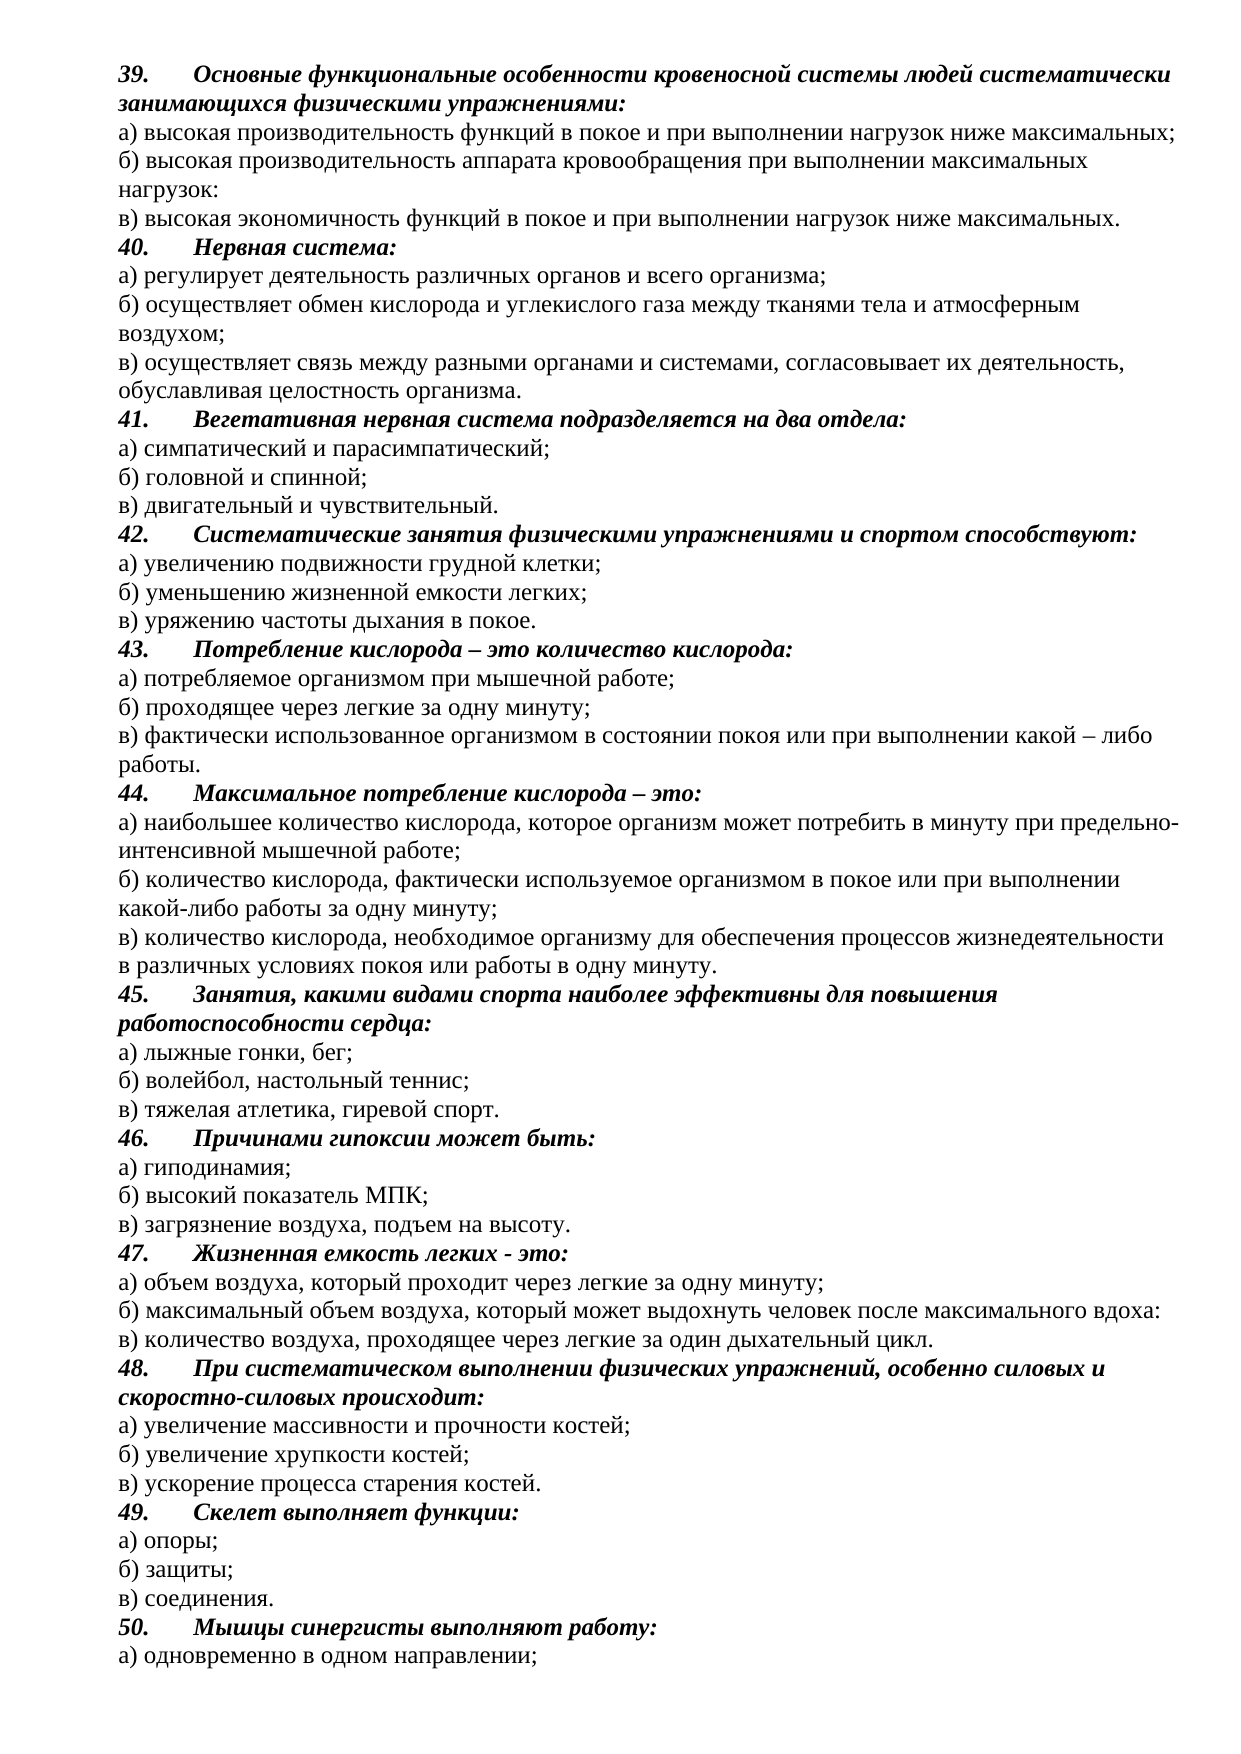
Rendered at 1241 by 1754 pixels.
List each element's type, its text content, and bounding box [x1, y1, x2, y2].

list При систематическом выполнении физических упражнений, особенно силовых и скоростно-силовых происходит: [118, 1353, 1181, 1410]
list Занятия, какими видами спорта наиболее эффективны для повышения работоспособности сердца: [118, 979, 1181, 1037]
list б) количество кислорода, фактически используемое организмом в покое или при выполнении какой-либо работы за одну минуту; [118, 864, 1181, 922]
list в) ускорение процесса старения костей. [118, 1468, 1181, 1497]
list в) загрязнение воздуха, подъем на высоту. [118, 1209, 1181, 1238]
list а) опоры; [118, 1525, 1181, 1554]
list б) головной и спинной; [118, 462, 1181, 490]
list в) осуществляет связь между разными органами и системами, согласовывает их деятельность, обуславливая целостность организма. [118, 347, 1181, 404]
list Жизненная емкость легких - это: [118, 1238, 1181, 1267]
list а) объем воздуха, который проходит через легкие за одну минуту; [118, 1267, 1181, 1295]
list б) высокий показатель МПК; [118, 1180, 1181, 1209]
list Нервная система: [118, 232, 1181, 260]
list Систематические занятия физическими упражнениями и спортом способствуют: [118, 519, 1181, 548]
list Скелет выполняет функции: [118, 1497, 1181, 1525]
list в) фактически использованное организмом в состоянии покоя или при выполнении какой – либо работы. [118, 720, 1181, 778]
list б) проходящее через легкие за одну минуту; [118, 692, 1181, 720]
list а) высокая производительность функций в покое и при выполнении нагрузок ниже максимальных; [118, 117, 1181, 145]
list а) симпатический и парасимпатический; [118, 433, 1181, 462]
list б) защиты; [118, 1554, 1181, 1583]
list в) двигательный и чувствительный. [118, 490, 1181, 519]
list а) одновременно в одном направлении; [118, 1640, 1181, 1669]
list в) соединения. [118, 1583, 1181, 1612]
list а) регулирует деятельность различных органов и всего организма; [118, 260, 1181, 289]
list Потребление кислорода – это количество кислорода: [118, 634, 1181, 663]
list в) тяжелая атлетика, гиревой спорт. [118, 1094, 1181, 1123]
list а) гиподинамия; [118, 1152, 1181, 1180]
list а) лыжные гонки, бег; [118, 1037, 1181, 1065]
list в) высокая экономичность функций в покое и при выполнении нагрузок ниже максимальных. [118, 203, 1181, 232]
list б) максимальный объем воздуха, который может выдохнуть человек после максимального вдоха: [118, 1295, 1181, 1324]
list Причинами гипоксии может быть: [118, 1123, 1181, 1152]
list б) высокая производительность аппарата кровообращения при выполнении максимальных нагрузок: [118, 145, 1181, 203]
list а) увеличение массивности и прочности костей; [118, 1410, 1181, 1439]
list а) увеличению подвижности грудной клетки; [118, 548, 1181, 577]
list а) наибольшее количество кислорода, которое организм может потребить в минуту при предельно-интенсивной мышечной работе; [118, 807, 1181, 864]
list Максимальное потребление кислорода – это: [118, 778, 1181, 807]
list а) потребляемое организмом при мышечной работе; [118, 663, 1181, 692]
list б) волейбол, настольный теннис; [118, 1065, 1181, 1094]
list в) количество кислорода, необходимое организму для обеспечения процессов жизнедеятельности в различных условиях покоя или работы в одну минуту. [118, 922, 1181, 979]
list б) увеличение хрупкости костей; [118, 1439, 1181, 1468]
list б) осуществляет обмен кислорода и углекислого газа между тканями тела и атмосферным воздухом; [118, 289, 1181, 347]
list Основные функциональные особенности кровеносной системы людей систематически занимающихся физическими упражнениями: [118, 59, 1181, 117]
list Мышцы синергисты выполняют работу: [118, 1612, 1181, 1640]
list б) уменьшению жизненной емкости легких; [118, 577, 1181, 605]
list в) количество воздуха, проходящее через легкие за один дыхательный цикл. [118, 1324, 1181, 1353]
list в) уряжению частоты дыхания в покое. [118, 605, 1181, 634]
list Вегетативная нервная система подразделяется на два отдела: [118, 404, 1181, 433]
